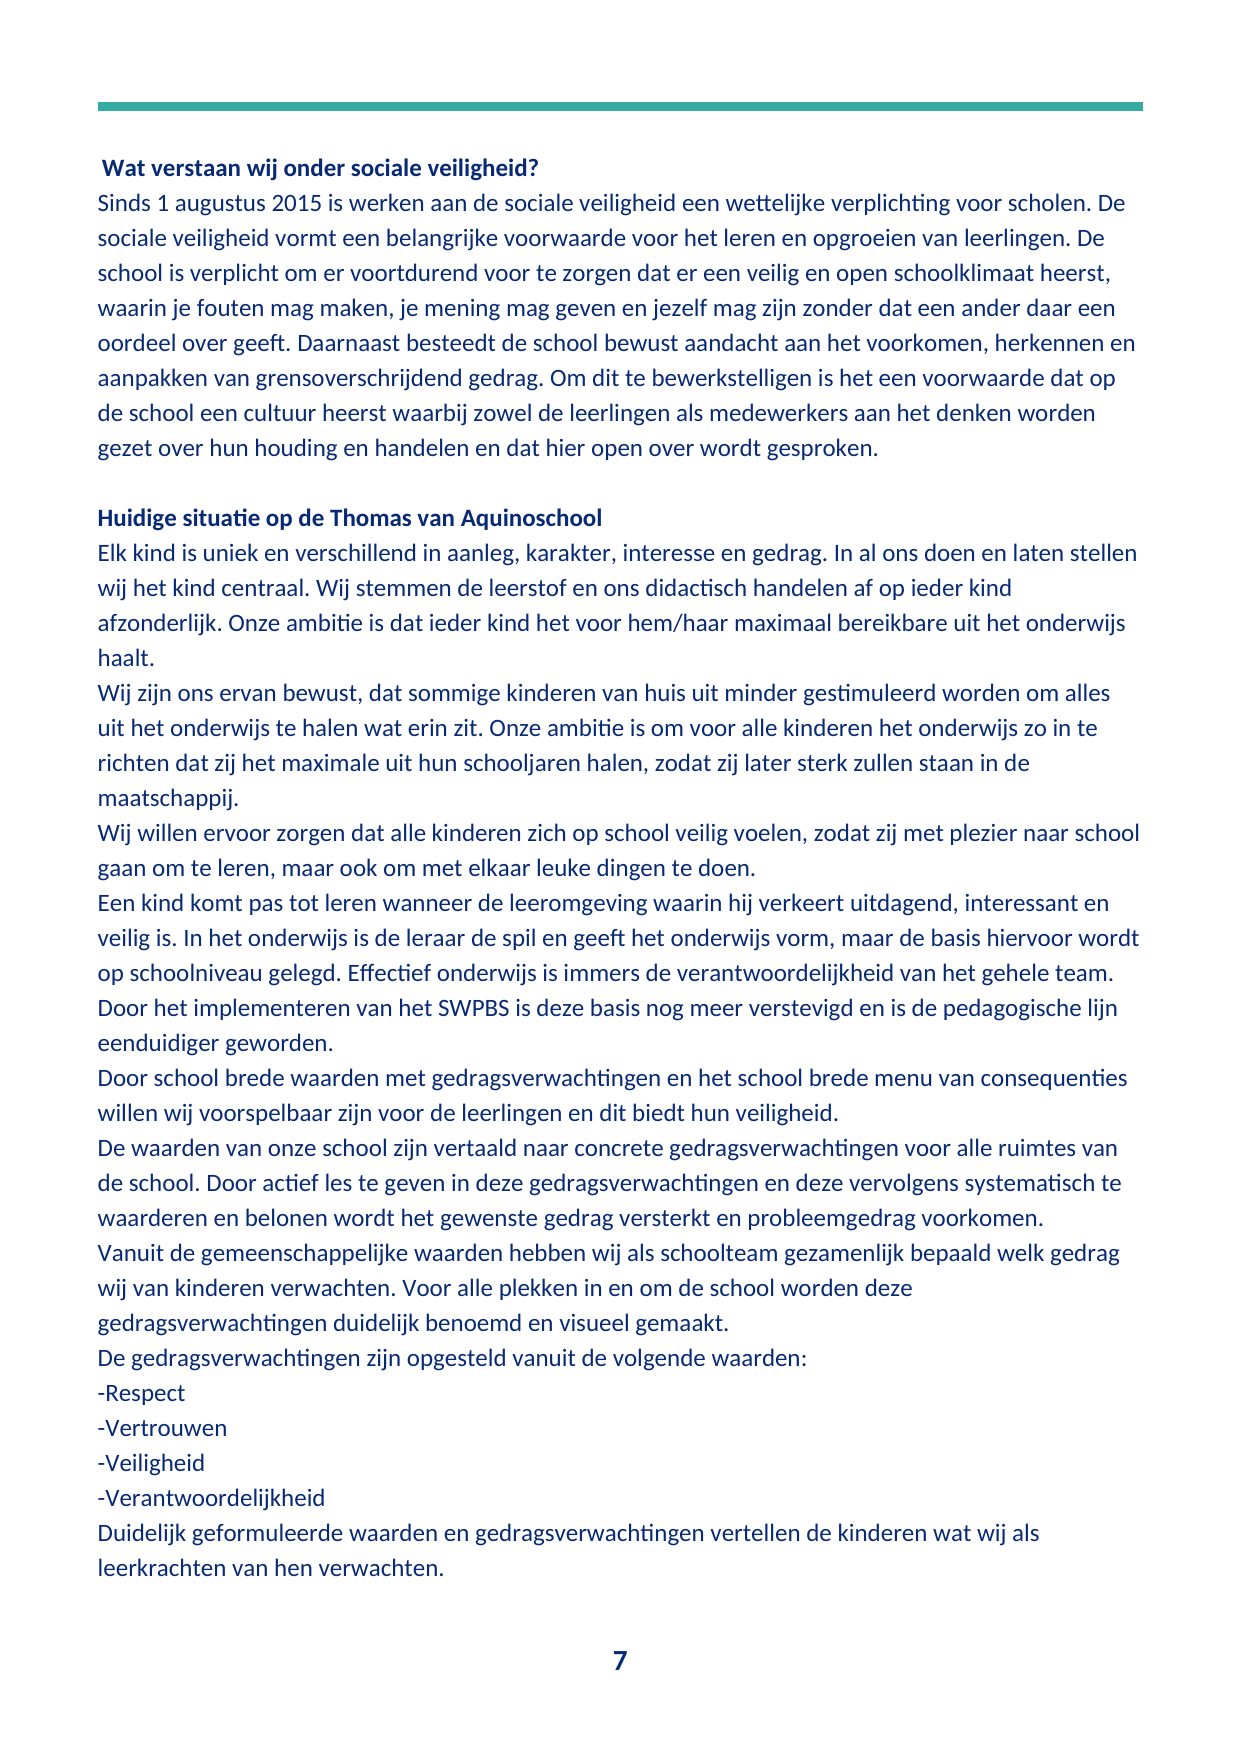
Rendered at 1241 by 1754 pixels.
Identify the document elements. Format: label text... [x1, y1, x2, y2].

text De waarden van onze school zijn vertaald naar concrete gedragsverwachtingen voor alle ruimtes van de school. Door actief les te geven in deze gedragsverwachtingen en deze vervolgens systematisch te waarderen en belonen wordt het gewenste gedrag versterkt en probleemgedrag voorkomen. [97, 1132, 1143, 1233]
text Duidelijk geformuleerde waarden en gedragsverwachtingen vertellen de kinderen wat wij als leerkrachten van hen verwachten. [97, 1517, 1143, 1583]
text Wij willen ervoor zorgen dat alle kinderen zich op school veilig voelen, zodat zij met plezier naar school gaan om te leren, maar ook om met elkaar leuke dingen te doen. [97, 817, 1143, 883]
text Sinds 1 augustus 2015 is werken aan de sociale veiligheid een wettelijke verplichting voor scholen. De sociale veiligheid vormt een belangrijke voorwaarde voor het leren en opgroeien van leerlingen. De school is verplicht om er voortdurend voor te zorgen dat er een veilig en open schoolklimaat heerst, waarin je fouten mag maken, je mening mag geven en jezelf mag zijn zonder dat een ander daar een oordeel over geeft. Daarnaast besteedt de school bewust aandacht aan het voorkomen, herkennen en aanpakken van grensoverschrijdend gedrag. Om dit te bewerkstelligen is het een voorwaarde dat op de school een cultuur heerst waarbij zowel de leerlingen als medewerkers aan het denken worden gezet over hun houding en handelen en dat hier open over wordt gesproken. [97, 187, 1143, 463]
text Wij zijn ons ervan bewust, dat sommige kinderen van huis uit minder gestimuleerd worden om alles uit het onderwijs te halen wat erin zit. Onze ambitie is om voor alle kinderen het onderwijs zo in te richten dat zij het maximale uit hun schooljaren halen, zodat zij later sterk zullen staan in de maatschappij. [97, 677, 1143, 813]
text Huidige situatie op de Thomas van Aquinoschool Elk kind is uniek en verschillend in aanleg, karakter, interesse en gedrag. In al ons doen en laten stellen wij het kind centraal. Wij stemmen de leerstof en ons didactisch handelen af op ieder kind afzonderlijk. Onze ambitie is dat ieder kind het voor hem/haar maximaal bereikbare uit het onderwijs haalt. [97, 502, 1143, 673]
text Een kind komt pas tot leren wanneer de leeromgeving waarin hij verkeert uitdagend, interessant en veilig is. In het onderwijs is de leraar de spil en geeft het onderwijs vorm, maar de basis hiervoor wordt op schoolniveau gelegd. Effectief onderwijs is immers de verantwoordelijkheid van het gehele team. Door het implementeren van het SWPBS is deze basis nog meer verstevigd en is de pedagogische lijn eenduidiger geworden. [97, 887, 1143, 1058]
text De gedragsverwachtingen zijn opgesteld vanuit de volgende waarden: -Respect -Vertrouwen -Veiligheid -Verantwoordelijkheid [97, 1342, 1143, 1513]
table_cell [102, 152, 1143, 187]
text Vanuit de gemeenschappelijke waarden hebben wij als schoolteam gezamenlijk bepaald welk gedrag wij van kinderen verwachten. Voor alle plekken in en om de school worden deze gedragsverwachtingen duidelijk benoemd en visueel gemaakt. [97, 1237, 1143, 1338]
text Door school brede waarden met gedragsverwachtingen en het school brede menu van consequenties willen wij voorspelbaar zijn voor de leerlingen en dit biedt hun veiligheid. [97, 1062, 1143, 1128]
